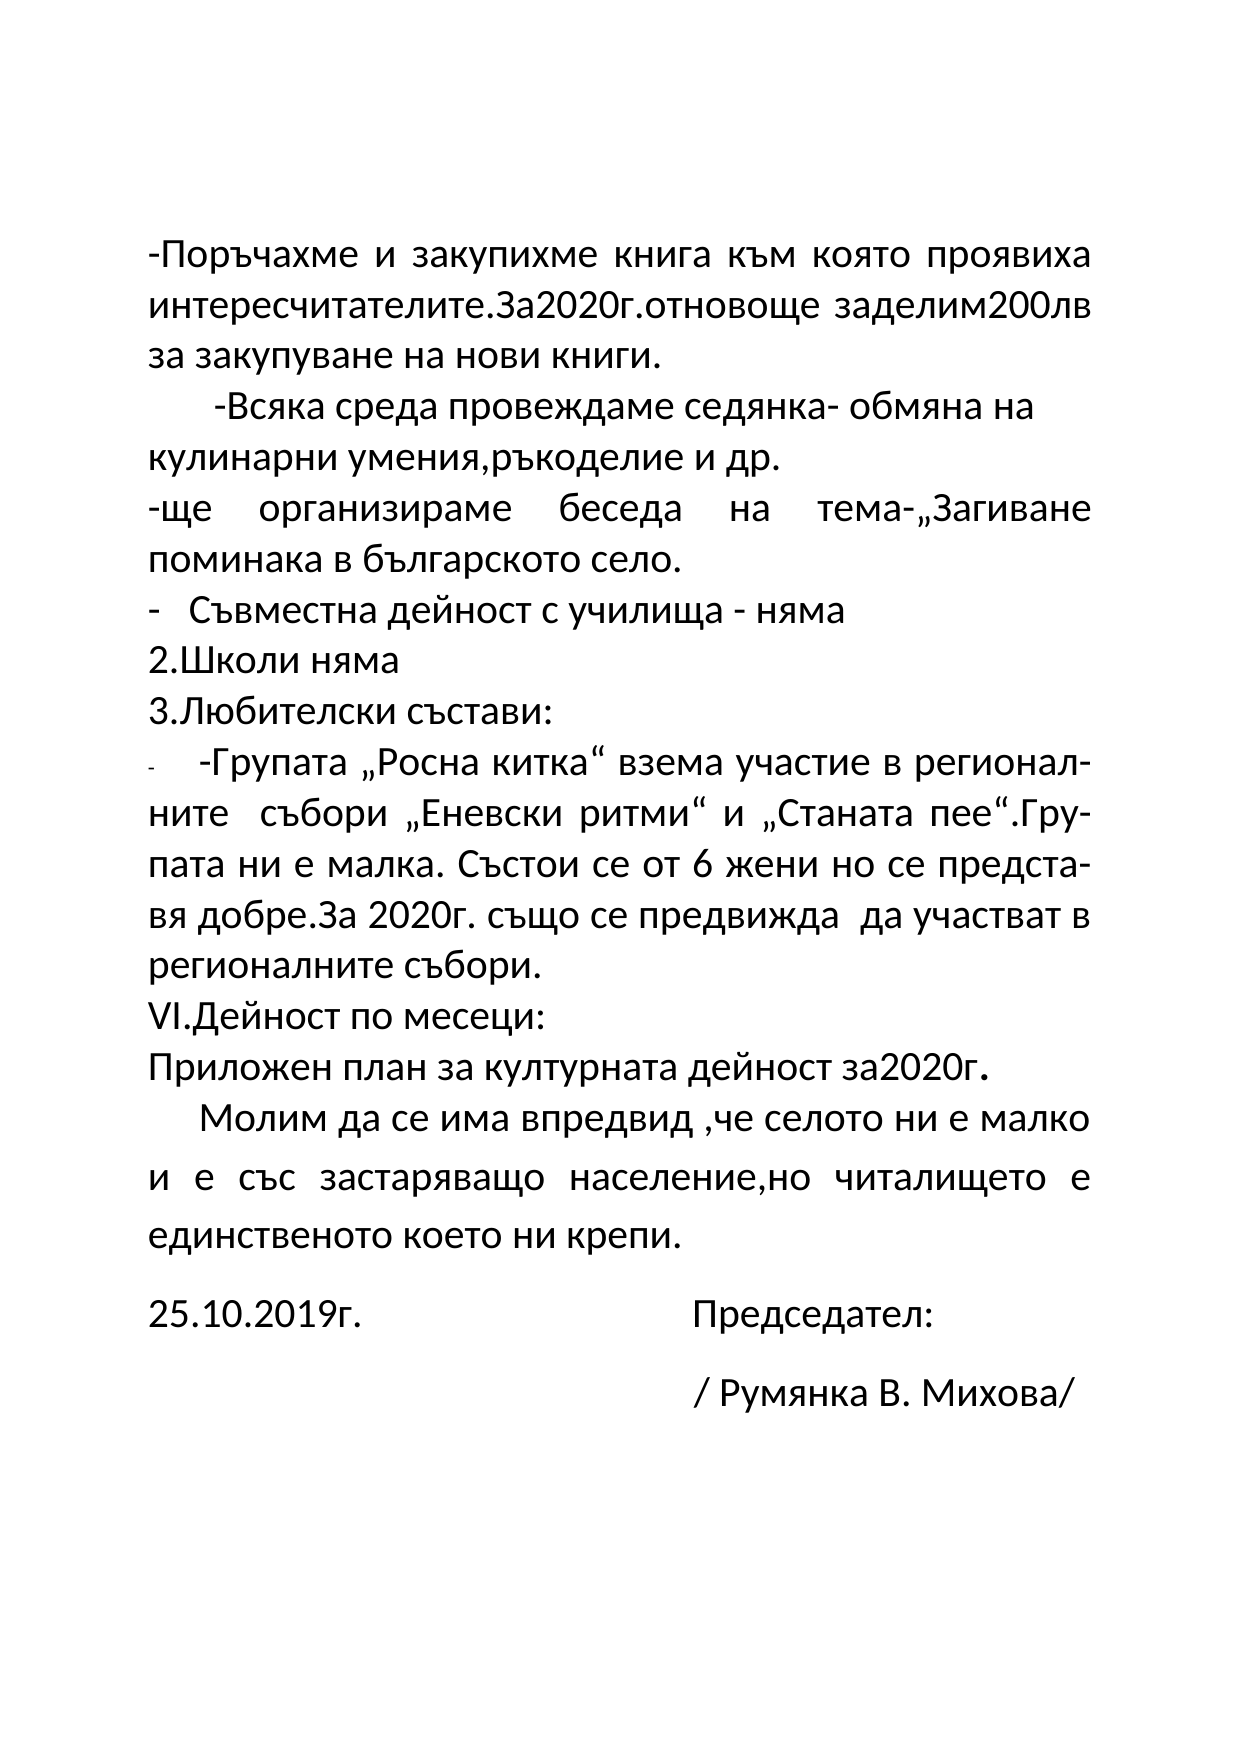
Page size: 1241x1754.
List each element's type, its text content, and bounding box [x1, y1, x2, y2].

text -Всяка среда провеждаме седянка- обмяна на кулинарни умения,ръкоделие и др. [148, 379, 1093, 481]
text / Румянка В. Михова/ [148, 1366, 1093, 1417]
text -ще организираме беседа на тема-„Загиване поминака в българското село. - Съвместна дейност с училища - няма 2.Школи няма 3.Любителски състави: - -Групата „Росна китка“ взема участие в регионал-ните събори „Еневски ритми“ и „Станата пее“.Гру- пата ни е малка. Състои се от 6 жени но се предста- вя добре.За 2020г. също се предвижда да участват в регионалните събори. VІ.Дейност по месеци: Приложен план за културната дейност за2020г. [148, 481, 1093, 1091]
text -Поръчахме и закупихме книга към която проявиха интересчитателите.За2020г.отновоще заделим200лв за закупуване на нови книги. [148, 227, 1093, 379]
text 25.10.2019г. Председател: [148, 1287, 1093, 1338]
text Молим да се има впредвид ,че селото ни е малко и е със застаряващо население,но читалището е единственото което ни крепи. [148, 1091, 1093, 1259]
